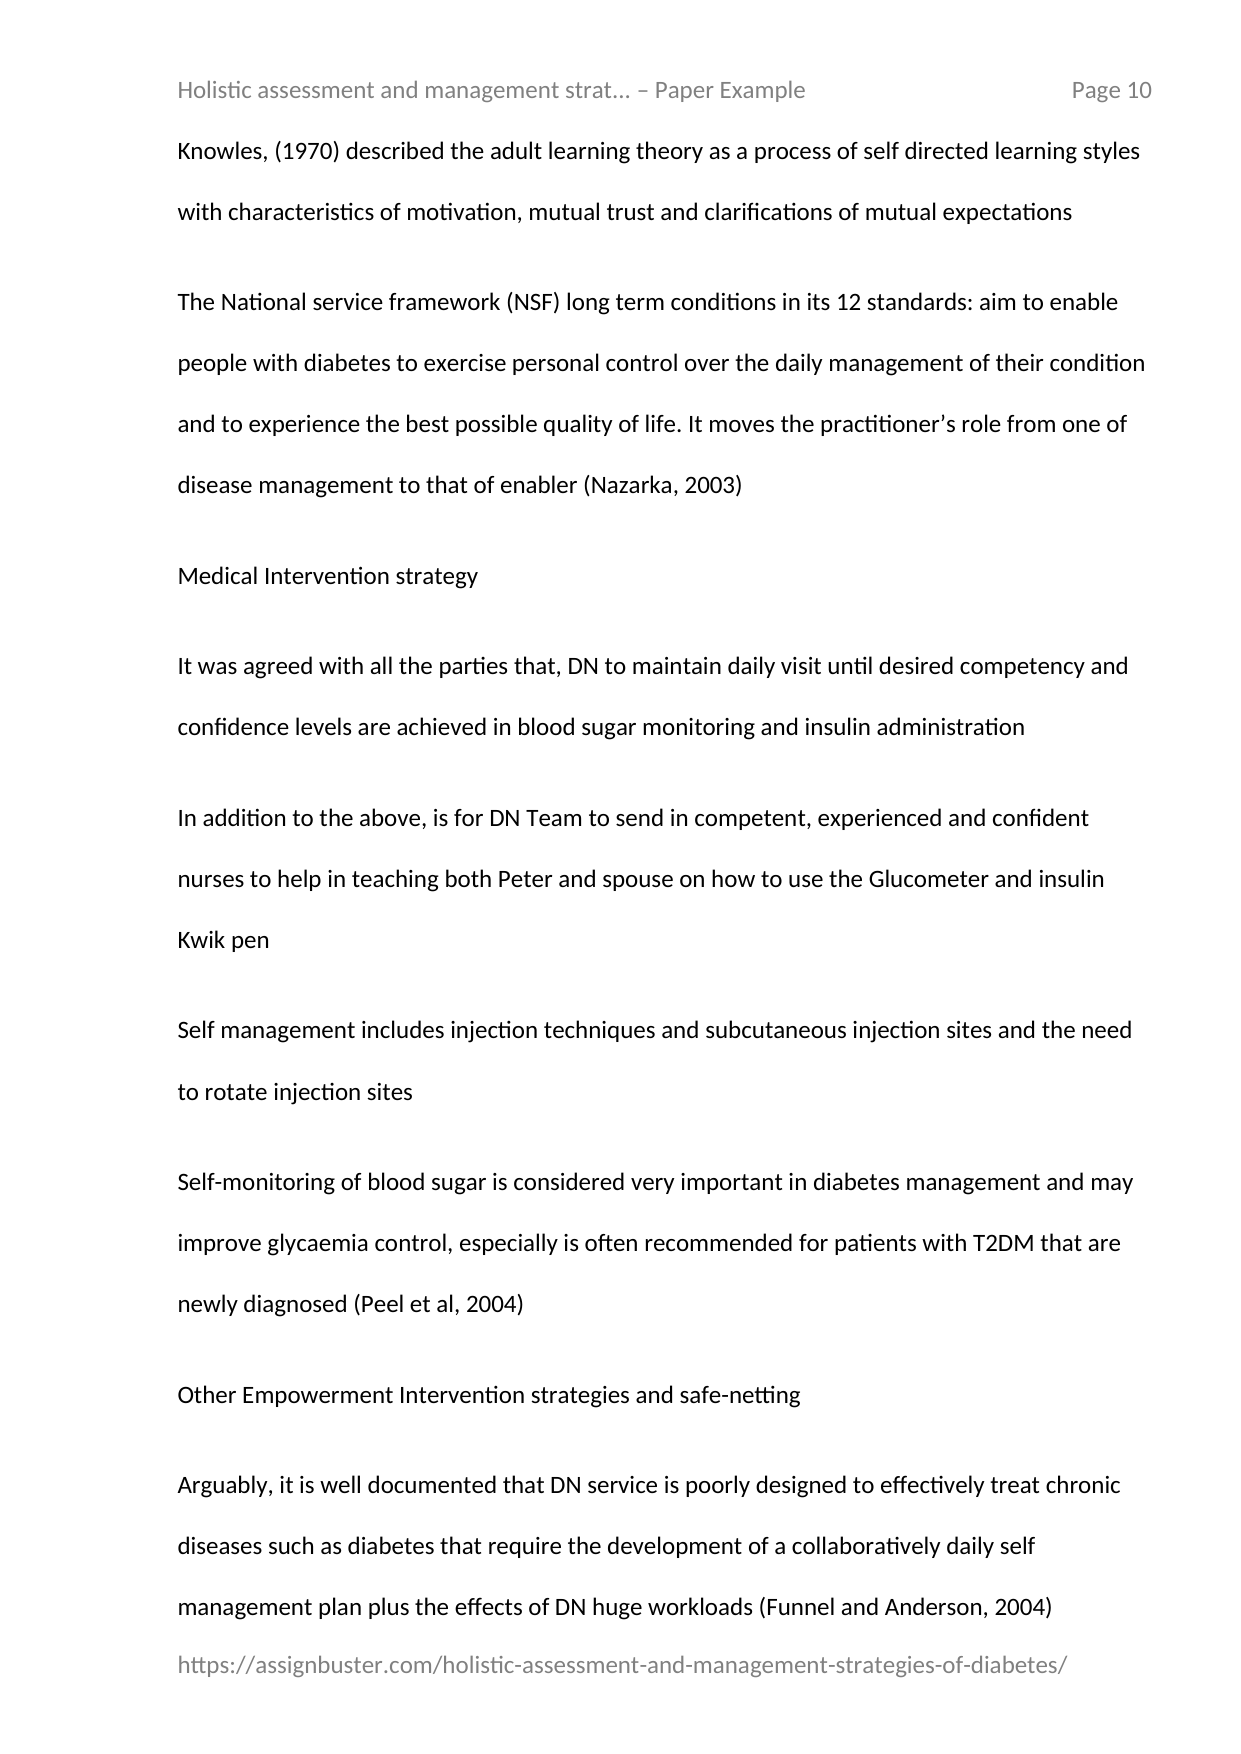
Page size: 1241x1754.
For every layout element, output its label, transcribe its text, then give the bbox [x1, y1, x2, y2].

text Self-monitoring of blood sugar is considered very important in diabetes management and may improve glycaemia control, especially is often recommended for patients with T2DM that are newly diagnosed (Peel et al, 2004) [177, 1166, 1152, 1319]
text Medical Intervention strategy [177, 560, 1152, 591]
text Other Empowerment Intervention strategies and safe-netting [177, 1379, 1152, 1409]
text Self management includes injection techniques and subcutaneous injection sites and the need to rotate injection sites [177, 1015, 1152, 1106]
text It was agreed with all the parties that, DN to maintain daily visit until desired competency and confidence levels are achieved in blood sugar monitoring and insulin administration [177, 651, 1152, 742]
text The National service framework (NSF) long term conditions in its 12 standards: aim to enable people with diabetes to exercise personal control over the daily management of their condition and to experience the best possible quality of life. It moves the practitioner’s role from one of disease management to that of enabler (Nazarka, 2003) [177, 286, 1152, 500]
text In addition to the above, is for DN Team to send in competent, experienced and confident nurses to help in teaching both Peter and spouse on how to use the Glucometer and insulin Kwik pen [177, 802, 1152, 955]
text Arguably, it is well documented that DN service is poorly designed to effectively treat chronic diseases such as diabetes that require the development of a collaboratively daily self management plan plus the effects of DN huge workloads (Funnel and Anderson, 2004) [177, 1469, 1152, 1622]
text Knowles, (1970) described the adult learning theory as a process of self directed learning styles with characteristics of motivation, mutual trust and clarifications of mutual expectations [177, 135, 1152, 226]
